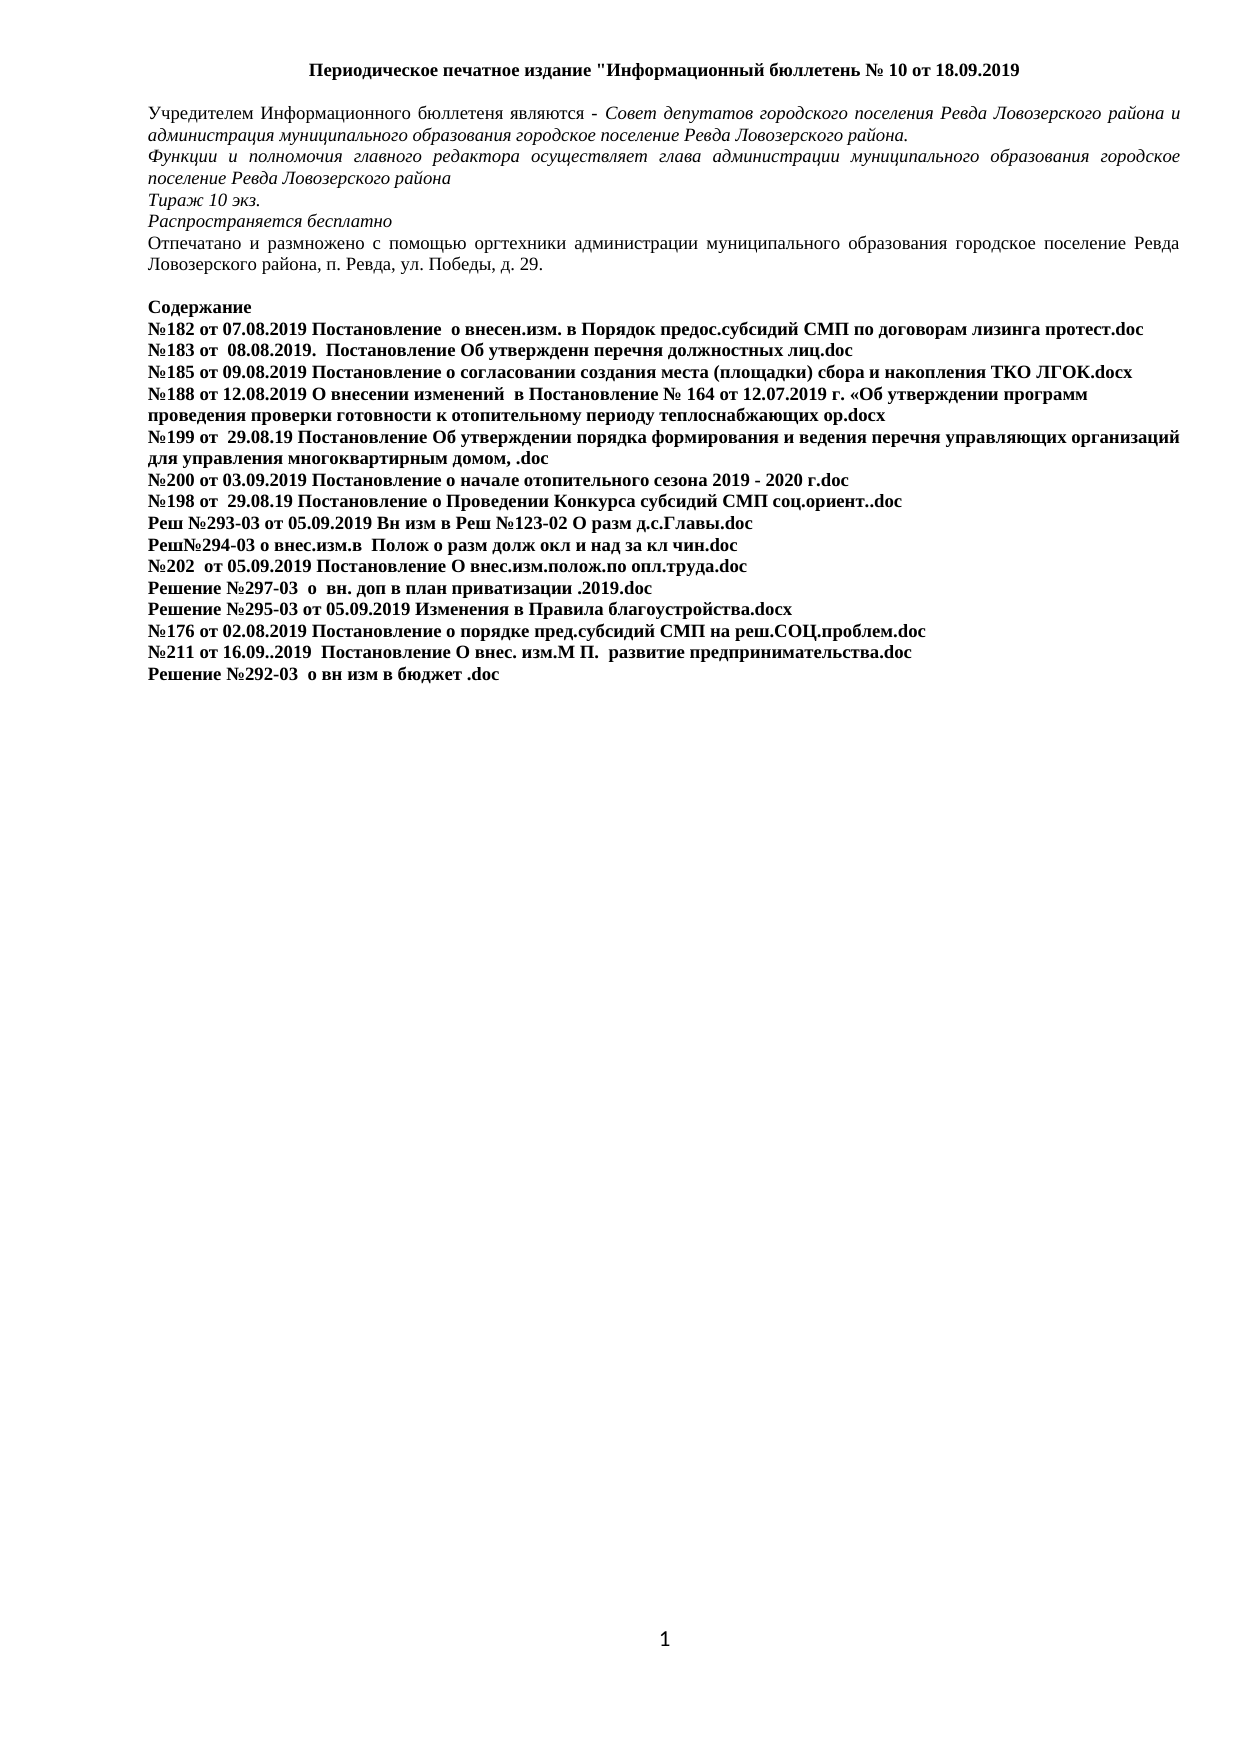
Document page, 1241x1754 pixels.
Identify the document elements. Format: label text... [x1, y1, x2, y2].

list Периодическое печатное издание "Информационный бюллетень № 10 от 18.09.2019 [148, 59, 1181, 81]
list Распространяется бесплатно [148, 210, 1181, 232]
text №183 от 08.08.2019. Постановление Об утвержденн перечня должностных лиц.doc [148, 339, 1181, 361]
text №199 от 29.08.19 Постановление Об утверждении порядка формирования и ведения перечня управляющих организаций для управления многоквартирным домом, .doc [148, 426, 1181, 469]
text №188 от 12.08.2019 О внесении изменений в Постановление № 164 от 12.07.2019 г. «Об утверждении программ проведения проверки готовности к отопительному периоду теплоснабжающих ор.docx [148, 382, 1181, 426]
list Учредителем Информационного бюллетеня являются - Совет депутатов городского поселения Ревда Ловозерского района и администрация муниципального образования городское поселение Ревда Ловозерского района. [148, 102, 1181, 145]
text Решение №297-03 о вн. доп в план приватизации .2019.doc [148, 577, 1181, 598]
text №198 от 29.08.19 Постановление о Проведении Конкурса субсидий СМП соц.ориент..doc [148, 490, 1181, 512]
list Тираж 10 экз. [148, 188, 1181, 210]
list Отпечатано и размножено с помощью оргтехники администрации муниципального образования городское поселение Ревда Ловозерского района, п. Ревда, ул. Победы, д. 29. [148, 232, 1181, 275]
list Функции и полномочия главного редактора осуществляет глава администрации муниципального образования городское поселение Ревда Ловозерского района [148, 145, 1181, 188]
text №176 от 02.08.2019 Постановление о порядке пред.субсидий СМП на реш.СОЦ.проблем.doc [148, 620, 1181, 641]
text №200 от 03.09.2019 Постановление о начале отопительного сезона 2019 - 2020 г.doc [148, 469, 1181, 490]
text Реш№294-03 о внес.изм.в Полож о разм долж окл и над за кл чин.doc [148, 533, 1181, 555]
text Реш №293-03 от 05.09.2019 Вн изм в Реш №123-02 О разм д.с.Главы.doc [148, 512, 1181, 533]
text №182 от 07.08.2019 Постановление о внесен.изм. в Порядок предос.субсидий СМП по договорам лизинга протест.doc [148, 318, 1181, 339]
text №185 от 09.08.2019 Постановление о согласовании создания места (площадки) сбора и накопления ТКО ЛГОК.docx [148, 361, 1181, 382]
text №202 от 05.09.2019 Постановление О внес.изм.полож.по опл.труда.doc [148, 555, 1181, 577]
text №211 от 16.09..2019 Постановление О внес. изм.М П. развитие предпринимательства.doc [148, 641, 1181, 663]
text Решение №292-03 о вн изм в бюджет .doc [148, 663, 1181, 684]
text Содержание [148, 296, 1181, 318]
text Решение №295-03 от 05.09.2019 Изменения в Правила благоустройства.docx [148, 598, 1181, 620]
